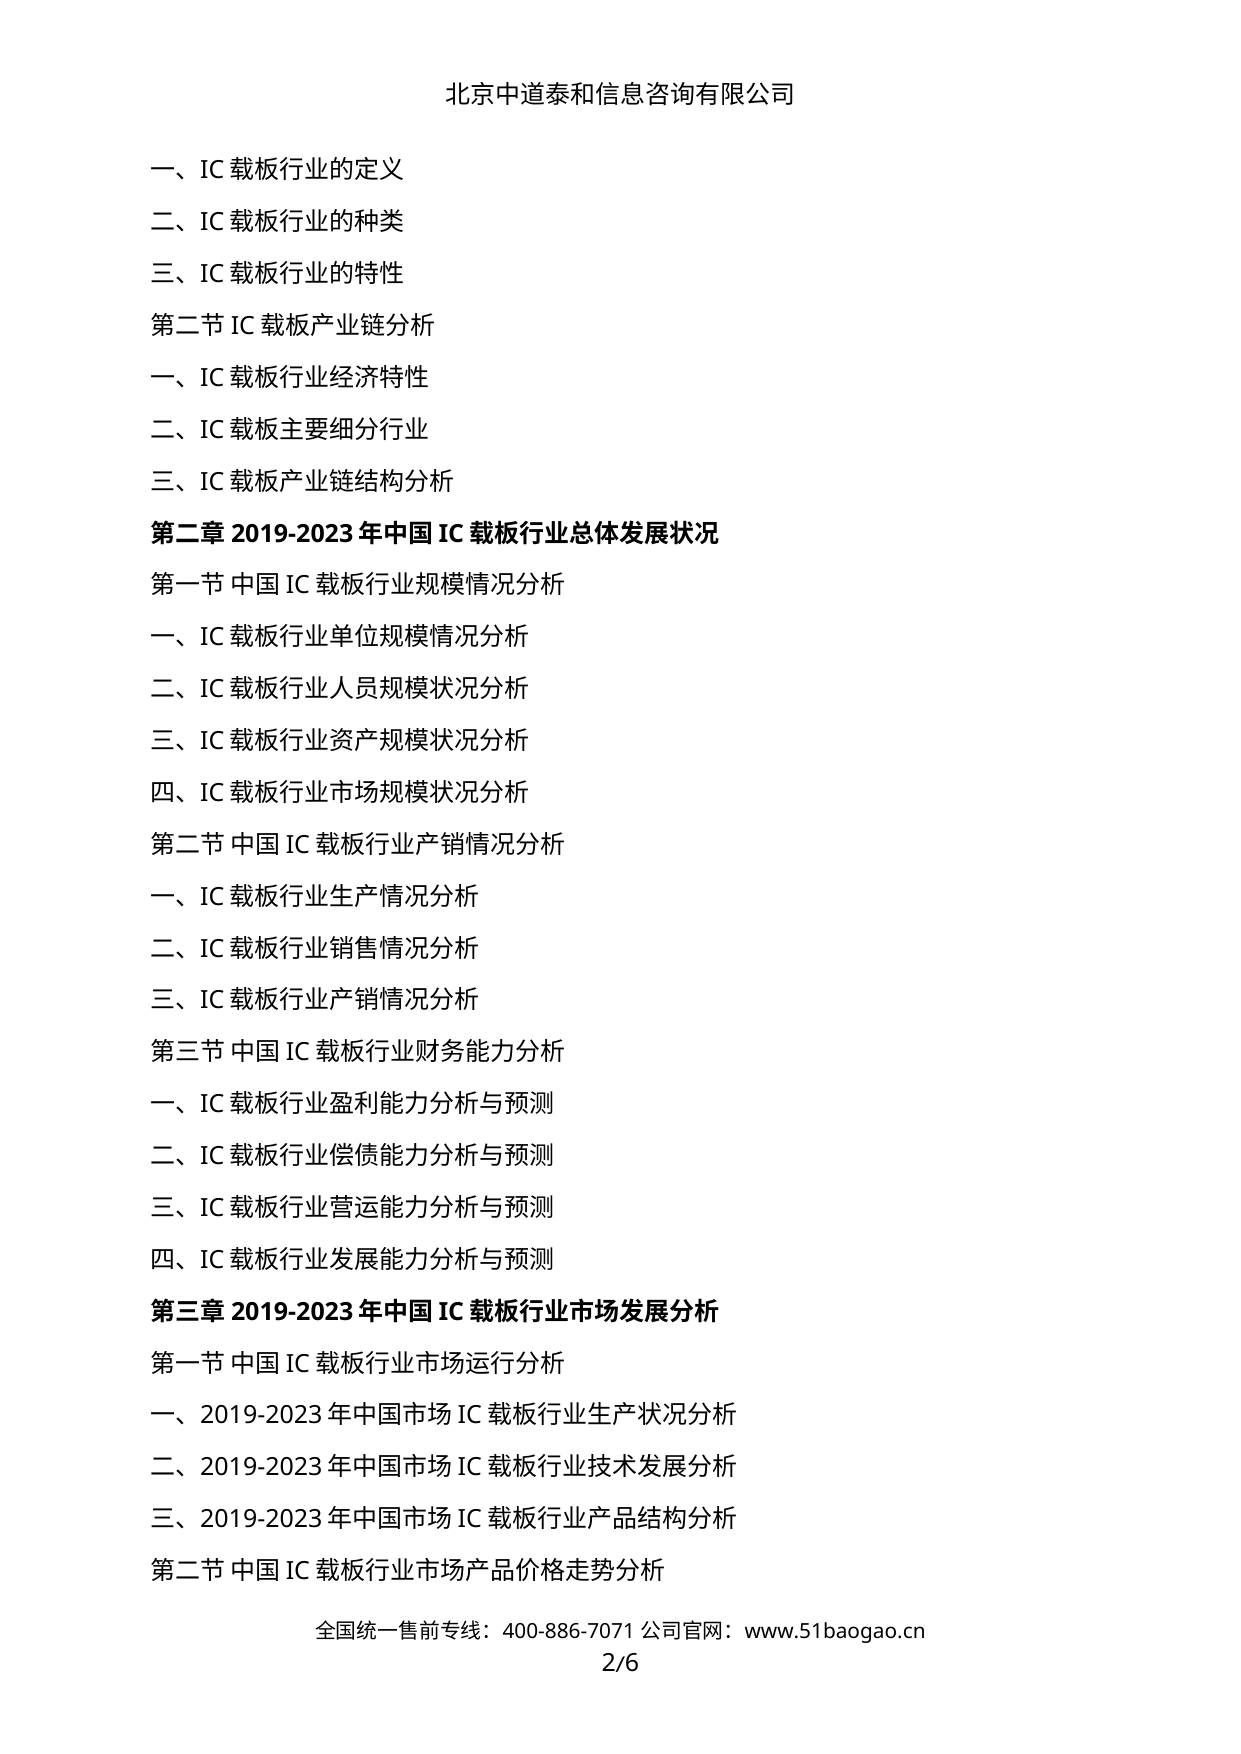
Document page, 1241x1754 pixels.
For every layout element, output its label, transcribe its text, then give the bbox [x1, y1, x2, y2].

text 二、IC载板行业销售情况分析 [150, 928, 1090, 964]
text 第一节 中国IC载板行业规模情况分析 [150, 565, 1090, 601]
text 三、IC载板产业链结构分析 [150, 461, 1090, 497]
text 三、IC载板行业资产规模状况分析 [150, 721, 1090, 757]
text 三、IC载板行业营运能力分析与预测 [150, 1187, 1090, 1224]
text 四、IC载板行业市场规模状况分析 [150, 772, 1090, 809]
text 一、IC载板行业单位规模情况分析 [150, 617, 1090, 653]
text 一、2019-2023年中国市场IC载板行业生产状况分析 [150, 1395, 1090, 1431]
text 第三章 2019-2023年中国IC载板行业市场发展分析 [150, 1291, 1090, 1327]
text 一、IC载板行业的定义 [150, 150, 1090, 186]
text 二、IC载板行业人员规模状况分析 [150, 669, 1090, 705]
text 第三节 中国IC载板行业财务能力分析 [150, 1032, 1090, 1068]
text 第二节 中国IC载板行业产销情况分析 [150, 824, 1090, 861]
text 四、IC载板行业发展能力分析与预测 [150, 1239, 1090, 1276]
text 第二节 中国IC载板行业市场产品价格走势分析 [150, 1551, 1090, 1587]
text 一、IC载板行业盈利能力分析与预测 [150, 1084, 1090, 1120]
text 二、IC载板行业偿债能力分析与预测 [150, 1136, 1090, 1172]
text 第一节 中国IC载板行业市场运行分析 [150, 1343, 1090, 1379]
text 二、IC载板主要细分行业 [150, 409, 1090, 446]
text 三、IC载板行业产销情况分析 [150, 980, 1090, 1016]
text 一、IC载板行业经济特性 [150, 357, 1090, 394]
text 三、IC载板行业的特性 [150, 254, 1090, 290]
text 第二节 IC载板产业链分析 [150, 306, 1090, 342]
text 第二章 2019-2023年中国IC载板行业总体发展状况 [150, 513, 1090, 549]
text 三、2019-2023年中国市场IC载板行业产品结构分析 [150, 1499, 1090, 1535]
text 一、IC载板行业生产情况分析 [150, 876, 1090, 912]
text 二、IC载板行业的种类 [150, 202, 1090, 238]
text 二、2019-2023年中国市场IC载板行业技术发展分析 [150, 1447, 1090, 1483]
